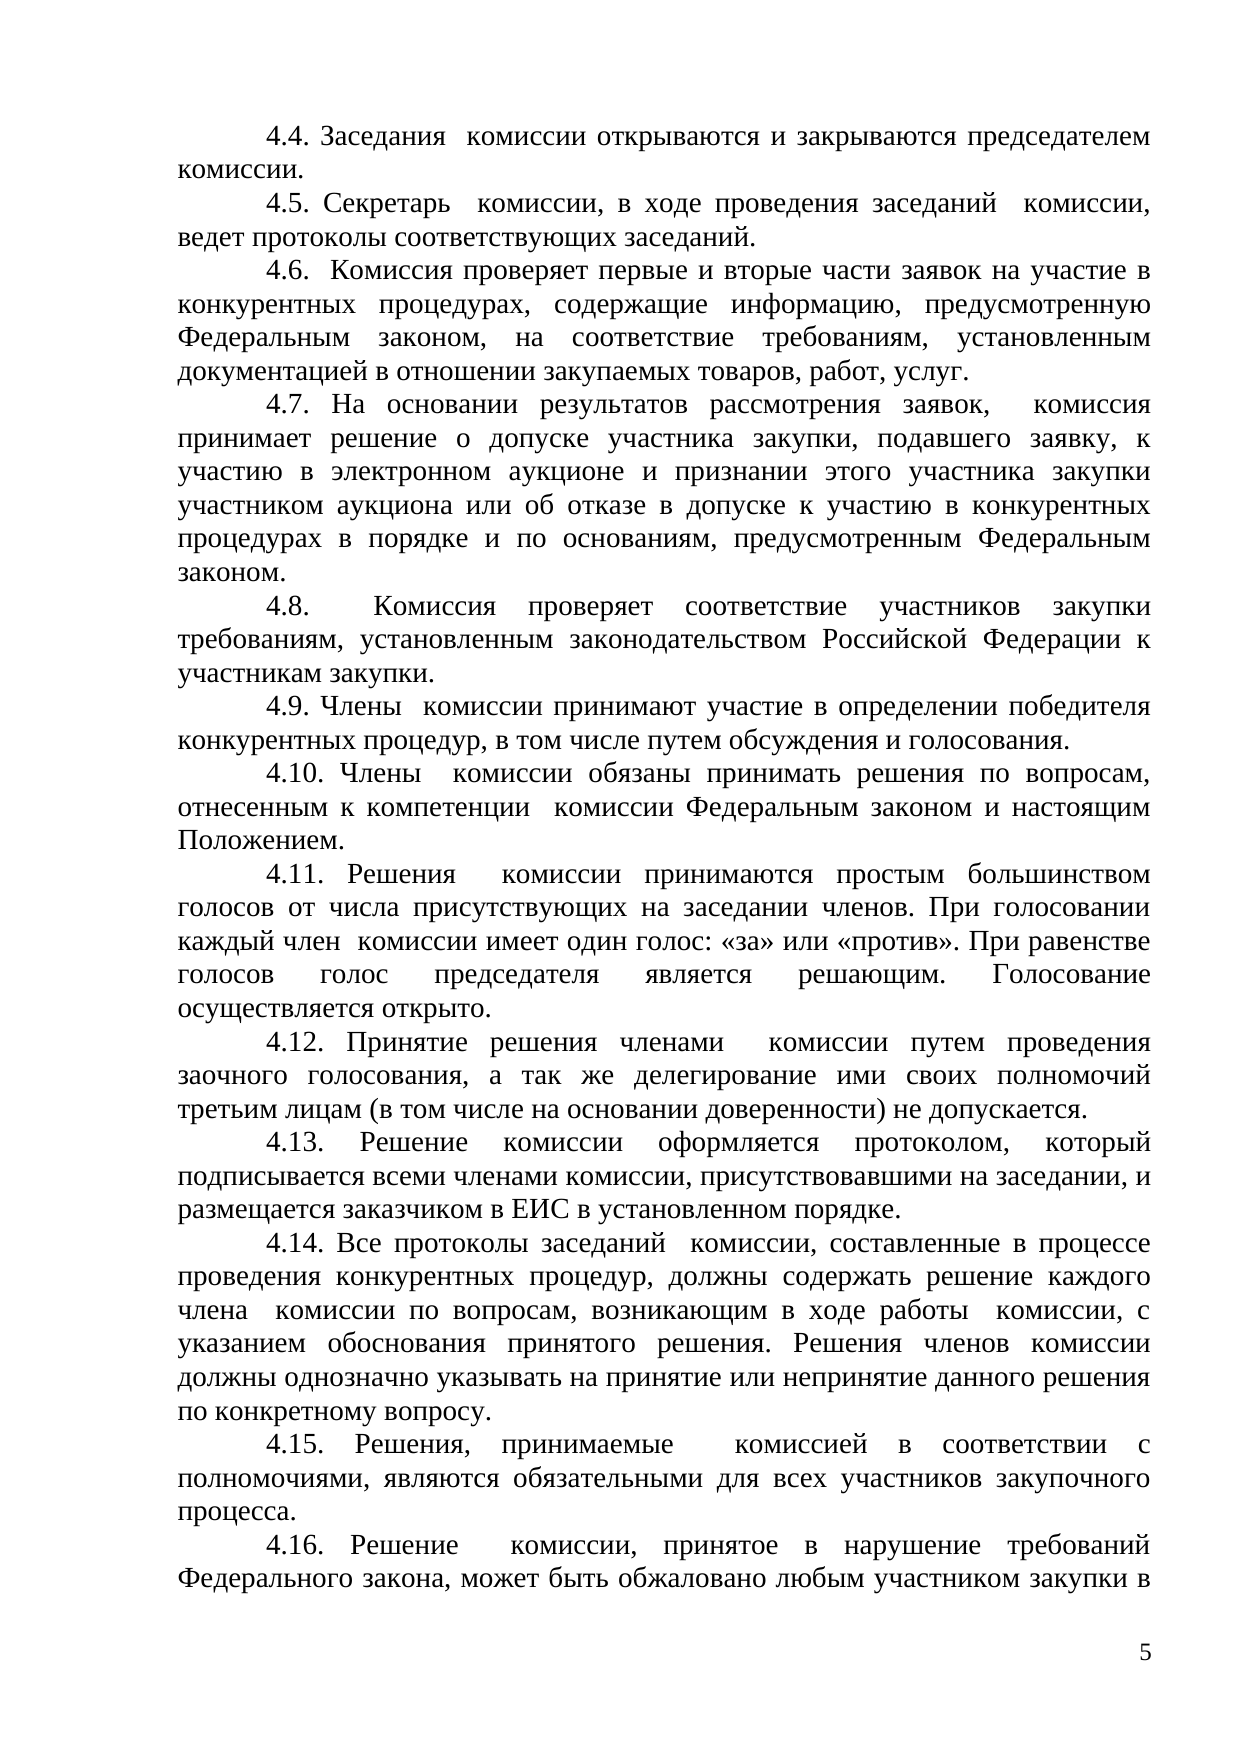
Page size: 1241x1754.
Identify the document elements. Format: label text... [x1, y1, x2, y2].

text 4.4. Заседания комиссии открываются и закрываются председателем комиссии. [177, 118, 1152, 185]
text 4.14. Все протоколы заседаний комиссии, составленные в процессе проведения конкурентных процедур, должны содержать решение каждого члена комиссии по вопросам, возникающим в ходе работы комиссии, с указанием обоснования принятого решения. Решения членов комиссии должны однозначно указывать на принятие или непринятие данного решения по конкретному вопросу. [177, 1225, 1152, 1426]
text 4.6. Комиссия проверяет первые и вторые части заявок на участие в конкурентных процедурах, содержащие информацию, предусмотренную Федеральным законом, на соответствие требованиям, установленным документацией в отношении закупаемых товаров, работ, услуг. [177, 252, 1152, 386]
text 4.5. Секретарь комиссии, в ходе проведения заседаний комиссии, ведет протоколы соответствующих заседаний. [177, 185, 1152, 252]
text 4.9. Члены комиссии принимают участие в определении победителя конкурентных процедур, в том числе путем обсуждения и голосования. [177, 688, 1152, 755]
text 4.10. Члены комиссии обязаны принимать решения по вопросам, отнесенным к компетенции комиссии Федеральным законом и настоящим Положением. [177, 755, 1152, 856]
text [177, 1527, 1152, 1594]
text 4.7. На основании результатов рассмотрения заявок, комиссия принимает решение о допуске участника закупки, подавшего заявку, к участию в электронном аукционе и признании этого участника закупки участником аукциона или об отказе в допуске к участию в конкурентных процедурах в порядке и по основаниям, предусмотренным Федеральным законом. [177, 386, 1152, 588]
text 4.15. Решения, принимаемые комиссией в соответствии с полномочиями, являются обязательными для всех участников закупочного процесса. [177, 1426, 1152, 1527]
text 4.13. Решение комиссии оформляется протоколом, который подписывается всеми членами комиссии, присутствовавшими на заседании, и размещается заказчиком в ЕИС в установленном порядке. [177, 1124, 1152, 1225]
text 4.11. Решения комиссии принимаются простым большинством голосов от числа присутствующих на заседании членов. При голосовании каждый член комиссии имеет один голос: «за» или «против». При равенстве голосов голос председателя является решающим. Голосование осуществляется открыто. [177, 856, 1152, 1024]
text 4.12. Принятие решения членами комиссии путем проведения заочного голосования, а так же делегирование ими своих полномочий третьим лицам (в том числе на основании доверенности) не допускается. [177, 1024, 1152, 1124]
text 4.8. Комиссия проверяет соответствие участников закупки требованиям, установленным законодательством Российской Федерации к участникам закупки. [177, 588, 1152, 688]
